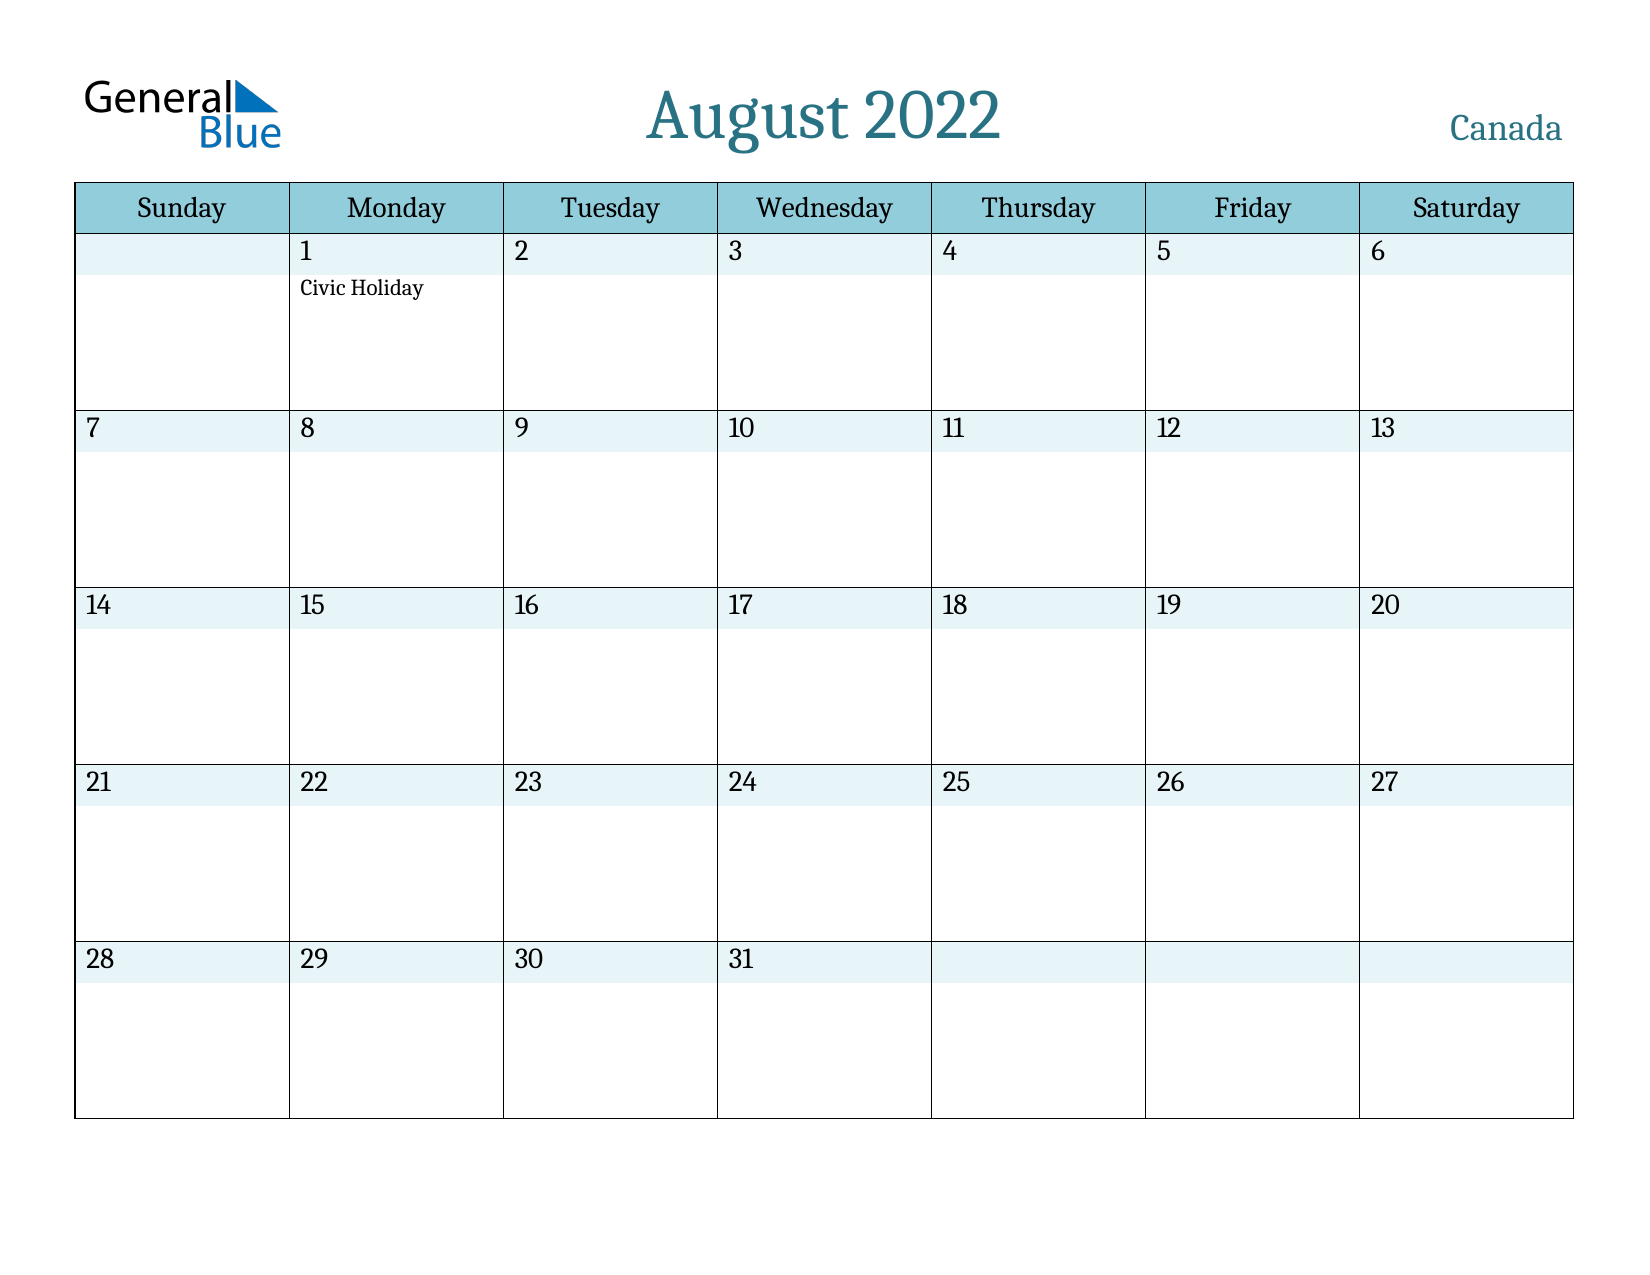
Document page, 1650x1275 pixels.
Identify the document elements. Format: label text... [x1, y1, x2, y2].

table_cell 19 [1146, 588, 1359, 629]
table_cell [1146, 983, 1359, 1118]
table_cell 5 [1146, 234, 1359, 275]
table_cell [932, 942, 1145, 983]
table_cell Civic Holiday [290, 275, 503, 410]
table_cell 13 [1360, 411, 1573, 452]
table_cell 25 [932, 765, 1145, 806]
table_cell [1360, 983, 1573, 1118]
table_cell Friday [1146, 183, 1359, 233]
table_cell 9 [504, 411, 717, 452]
table_cell 3 [718, 234, 931, 275]
table_cell [1146, 452, 1359, 587]
table_cell [932, 275, 1145, 410]
table_cell Wednesday [718, 183, 931, 233]
table_cell [504, 275, 717, 410]
table_cell 11 [932, 411, 1145, 452]
table_cell [290, 452, 503, 587]
table_cell 6 [1360, 234, 1573, 275]
table_cell [1146, 629, 1359, 764]
table_cell [718, 629, 931, 764]
table_cell [718, 983, 931, 1118]
table_cell 16 [504, 588, 717, 629]
table_cell [718, 275, 931, 410]
picture [85, 80, 281, 148]
table_cell [290, 806, 503, 941]
table_cell [932, 806, 1145, 941]
table_cell [932, 983, 1145, 1118]
table_cell [290, 983, 503, 1118]
table_cell 8 [290, 411, 503, 452]
table_cell 28 [76, 942, 289, 983]
table_header August 2022 [503, 75, 1146, 182]
table_cell 7 [76, 411, 289, 452]
table_cell 20 [1360, 588, 1573, 629]
table_cell [290, 629, 503, 764]
table_cell 18 [932, 588, 1145, 629]
table_cell [1360, 806, 1573, 941]
table_header Canada [1146, 75, 1574, 182]
table_cell [1360, 452, 1573, 587]
table_cell [76, 452, 289, 587]
table_cell 23 [504, 765, 717, 806]
table_cell 26 [1146, 765, 1359, 806]
table_cell [504, 452, 717, 587]
table_cell 27 [1360, 765, 1573, 806]
table_cell 10 [718, 411, 931, 452]
table_cell [504, 983, 717, 1118]
table_header [75, 75, 503, 182]
table_cell 2 [504, 234, 717, 275]
table_cell Saturday [1360, 183, 1573, 233]
table_cell Sunday [76, 183, 289, 233]
table_cell 29 [290, 942, 503, 983]
table_cell 22 [290, 765, 503, 806]
table_cell 15 [290, 588, 503, 629]
table_cell 24 [718, 765, 931, 806]
table_cell Tuesday [504, 183, 717, 233]
table_cell [718, 452, 931, 587]
table_cell [76, 234, 289, 275]
table_cell 4 [932, 234, 1145, 275]
table_cell 31 [718, 942, 931, 983]
table_cell 30 [504, 942, 717, 983]
table_cell Thursday [932, 183, 1145, 233]
table_cell [1146, 275, 1359, 410]
table_cell [504, 629, 717, 764]
table_cell [932, 629, 1145, 764]
table_cell 21 [76, 765, 289, 806]
table_cell Monday [290, 183, 503, 233]
table_cell 17 [718, 588, 931, 629]
table_cell 14 [76, 588, 289, 629]
table_cell [932, 452, 1145, 587]
table_cell [1360, 942, 1573, 983]
table_cell [76, 983, 289, 1118]
table_cell [76, 275, 289, 410]
table_cell [718, 806, 931, 941]
table_cell [1146, 806, 1359, 941]
table_cell [76, 629, 289, 764]
table_cell 12 [1146, 411, 1359, 452]
table_cell [1146, 942, 1359, 983]
table_cell [504, 806, 717, 941]
table_cell [76, 806, 289, 941]
table_cell [1360, 629, 1573, 764]
table_cell 1 [290, 234, 503, 275]
table_cell [1360, 275, 1573, 410]
